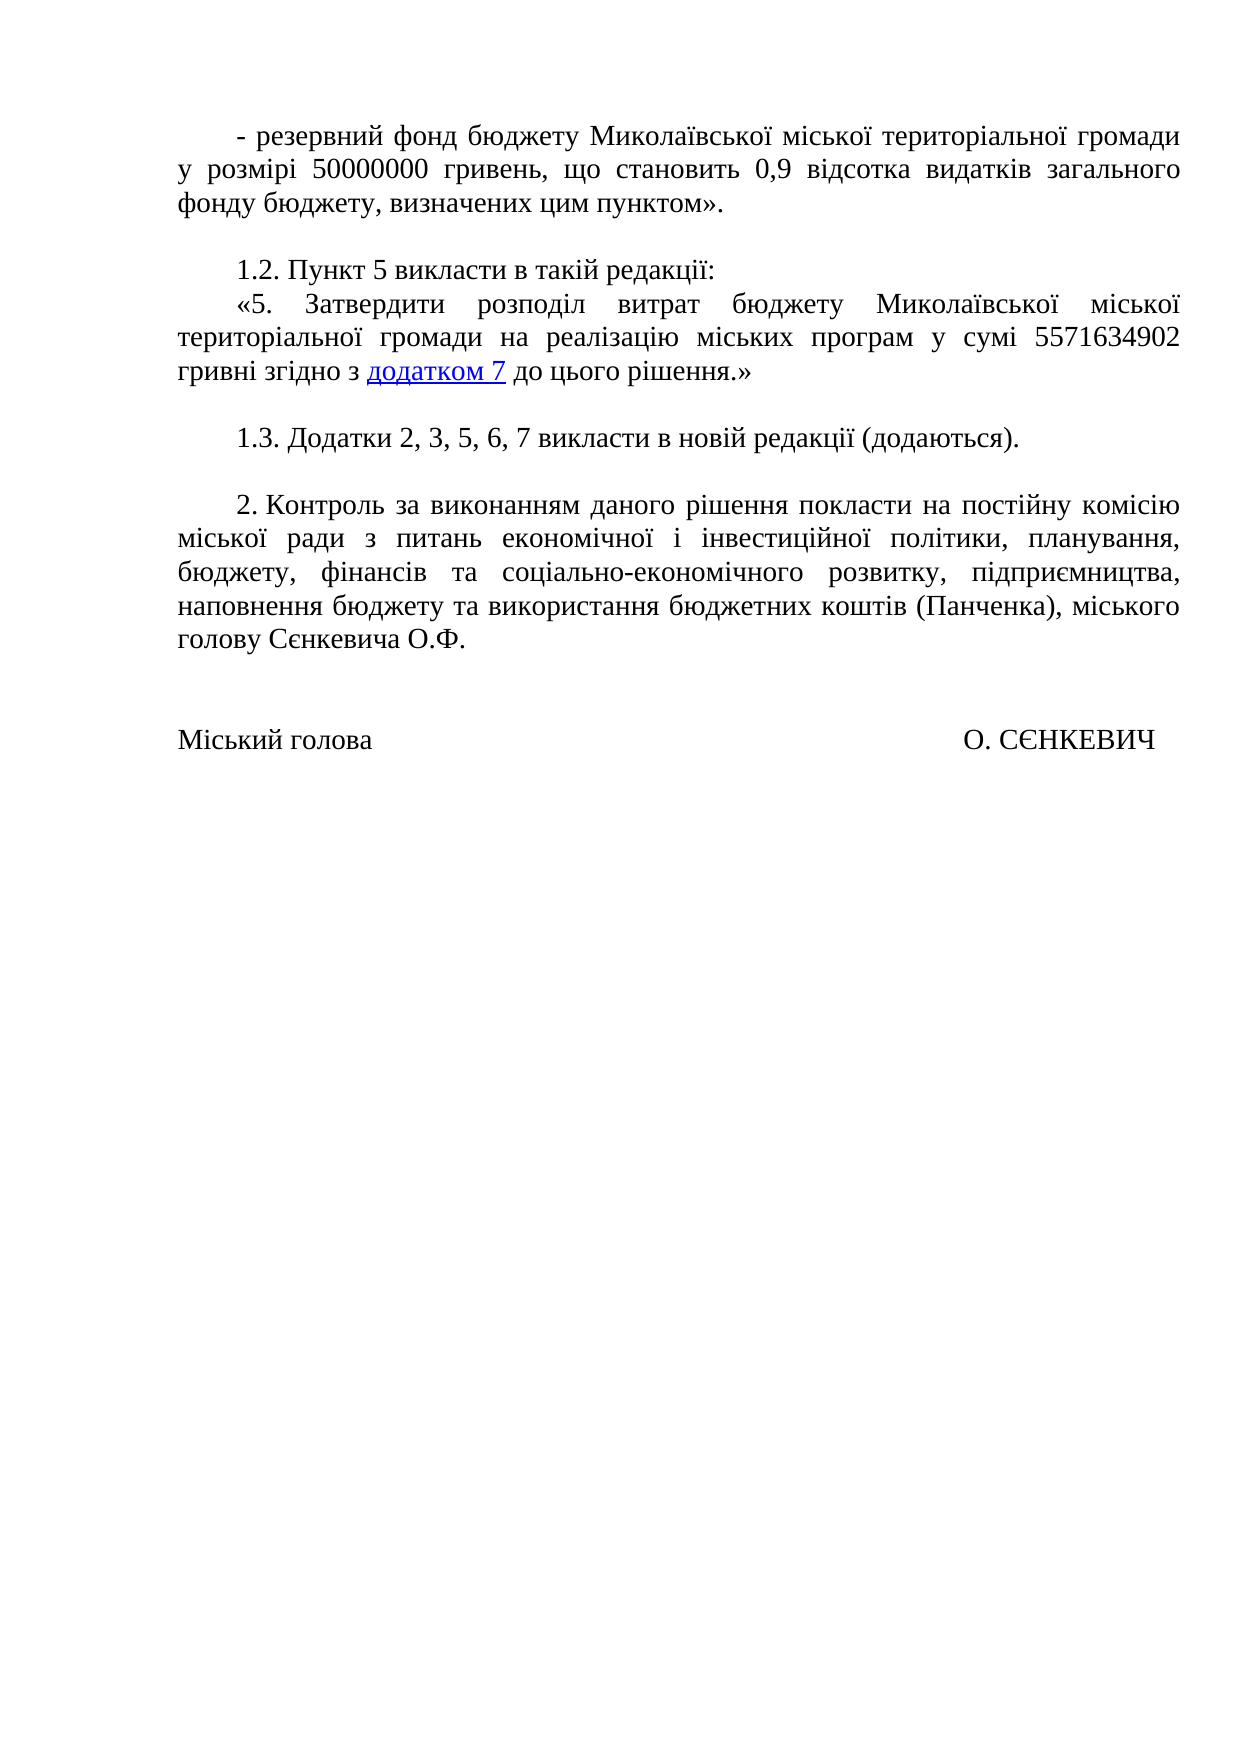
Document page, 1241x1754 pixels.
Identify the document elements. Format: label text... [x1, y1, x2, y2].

text 2. Контроль за виконанням даного рішення покласти на постійну комісію міської ради з питань економічної і інвестиційної політики, планування, бюджету, фінансів та соціально-економічного розвитку, підприємництва, наповнення бюджету та використання бюджетних коштів (Панченка), міського голову Сєнкевича О.Ф. [177, 487, 1181, 655]
text 1.3. Додатки 2, 3, 5, 6, 7 викласти в новій редакції (додаються). [177, 420, 1181, 453]
text 1.2. Пункт 5 викласти в такій редакції: [177, 252, 1181, 286]
text «5. Затвердити розподіл витрат бюджету Миколаївської міської територіальної громади на реалізацію міських програм у сумі 5571634902 гривні згідно з додатком 7 до цього рішення.» [177, 286, 1181, 386]
text - резервний фонд бюджету Миколаївської міської територіальної громади у розмірі 50000000 гривень, що становить 0,9 відсотка видатків загального фонду бюджету, визначених цим пунктом». [177, 118, 1181, 219]
text Міський голова О. СЄНКЕВИЧ [177, 722, 1181, 755]
